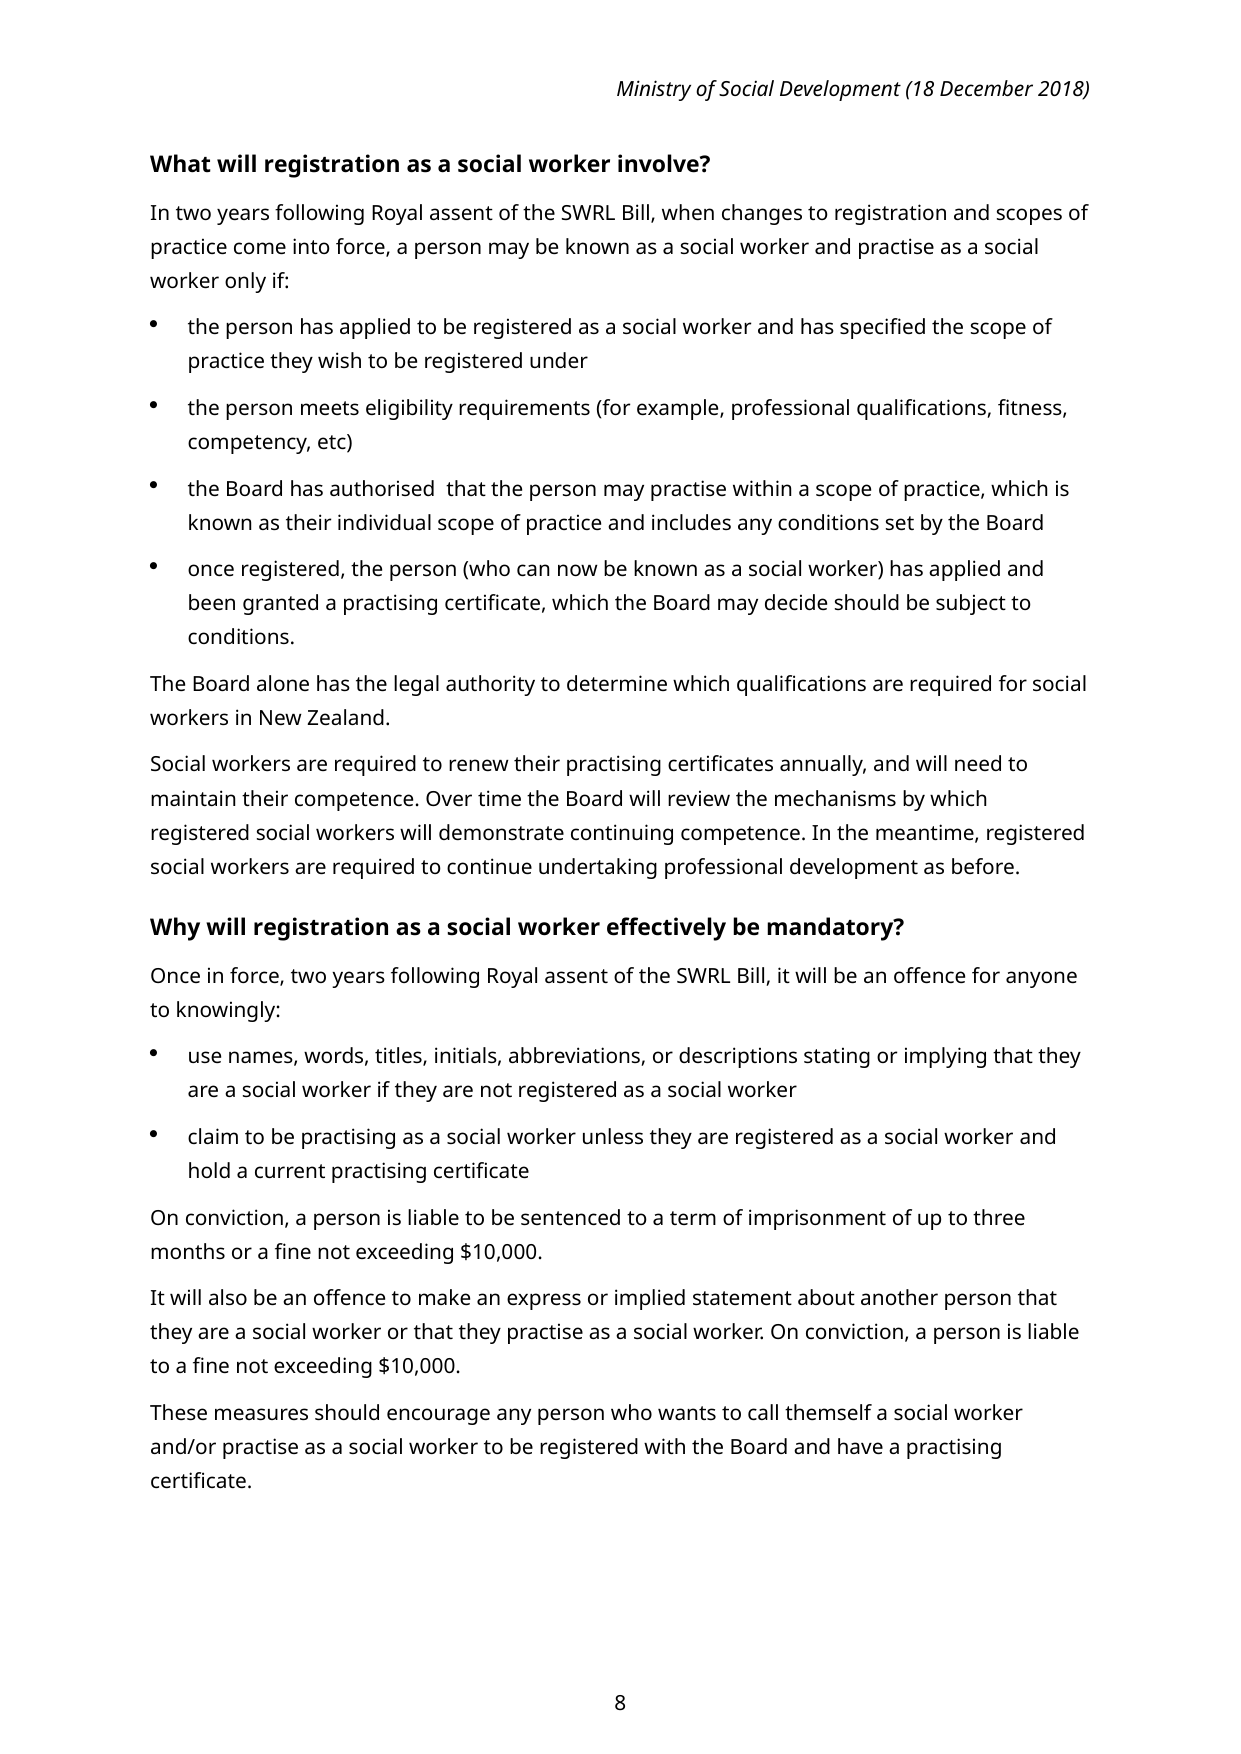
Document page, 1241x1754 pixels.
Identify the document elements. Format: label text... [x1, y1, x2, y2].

text claim to be practising as a social worker unless they are registered as a social worker and hold a current practising certificate [150, 1122, 1090, 1184]
text once registered, the person (who can now be known as a social worker) has applied and been granted a practising certificate, which the Board may decide should be subject to conditions. [150, 554, 1090, 651]
text the person has applied to be registered as a social worker and has specified the scope of practice they wish to be registered under [150, 312, 1090, 375]
text It will also be an offence to make an express or implied statement about another person that they are a social worker or that they practise as a social worker. On conviction, a person is liable to a fine not exceeding $10,000. [150, 1283, 1090, 1380]
subtitle Why will registration as a social worker effectively be mandatory? [150, 911, 1090, 942]
text These measures should encourage any person who wants to call themself a social worker and/or practise as a social worker to be registered with the Board and have a practising certificate. [150, 1398, 1090, 1494]
text On conviction, a person is liable to be sentenced to a term of imprisonment of up to three months or a fine not exceeding $10,000. [150, 1203, 1090, 1265]
subtitle What will registration as a social worker involve? [150, 148, 1090, 179]
text Social workers are required to renew their practising certificates annually, and will need to maintain their competence. Over time the Board will review the mechanisms by which registered social workers will demonstrate continuing competence. In the meantime, registered social workers are required to continue undertaking professional development as before. [150, 749, 1090, 880]
text the Board has authorised that the person may practise within a scope of practice, which is known as their individual scope of practice and includes any conditions set by the Board [150, 474, 1090, 536]
text In two years following Royal assent of the SWRL Bill, when changes to registration and scopes of practice come into force, a person may be known as a social worker and practise as a social worker only if: [150, 198, 1090, 294]
text use names, words, titles, initials, abbreviations, or descriptions stating or implying that they are a social worker if they are not registered as a social worker [150, 1041, 1090, 1104]
text Once in force, two years following Royal assent of the SWRL Bill, it will be an offence for anyone to knowingly: [150, 961, 1090, 1023]
text The Board alone has the legal authority to determine which qualifications are required for social workers in New Zealand. [150, 669, 1090, 731]
text the person meets eligibility requirements (for example, professional qualifications, fitness, competency, etc) [150, 393, 1090, 456]
